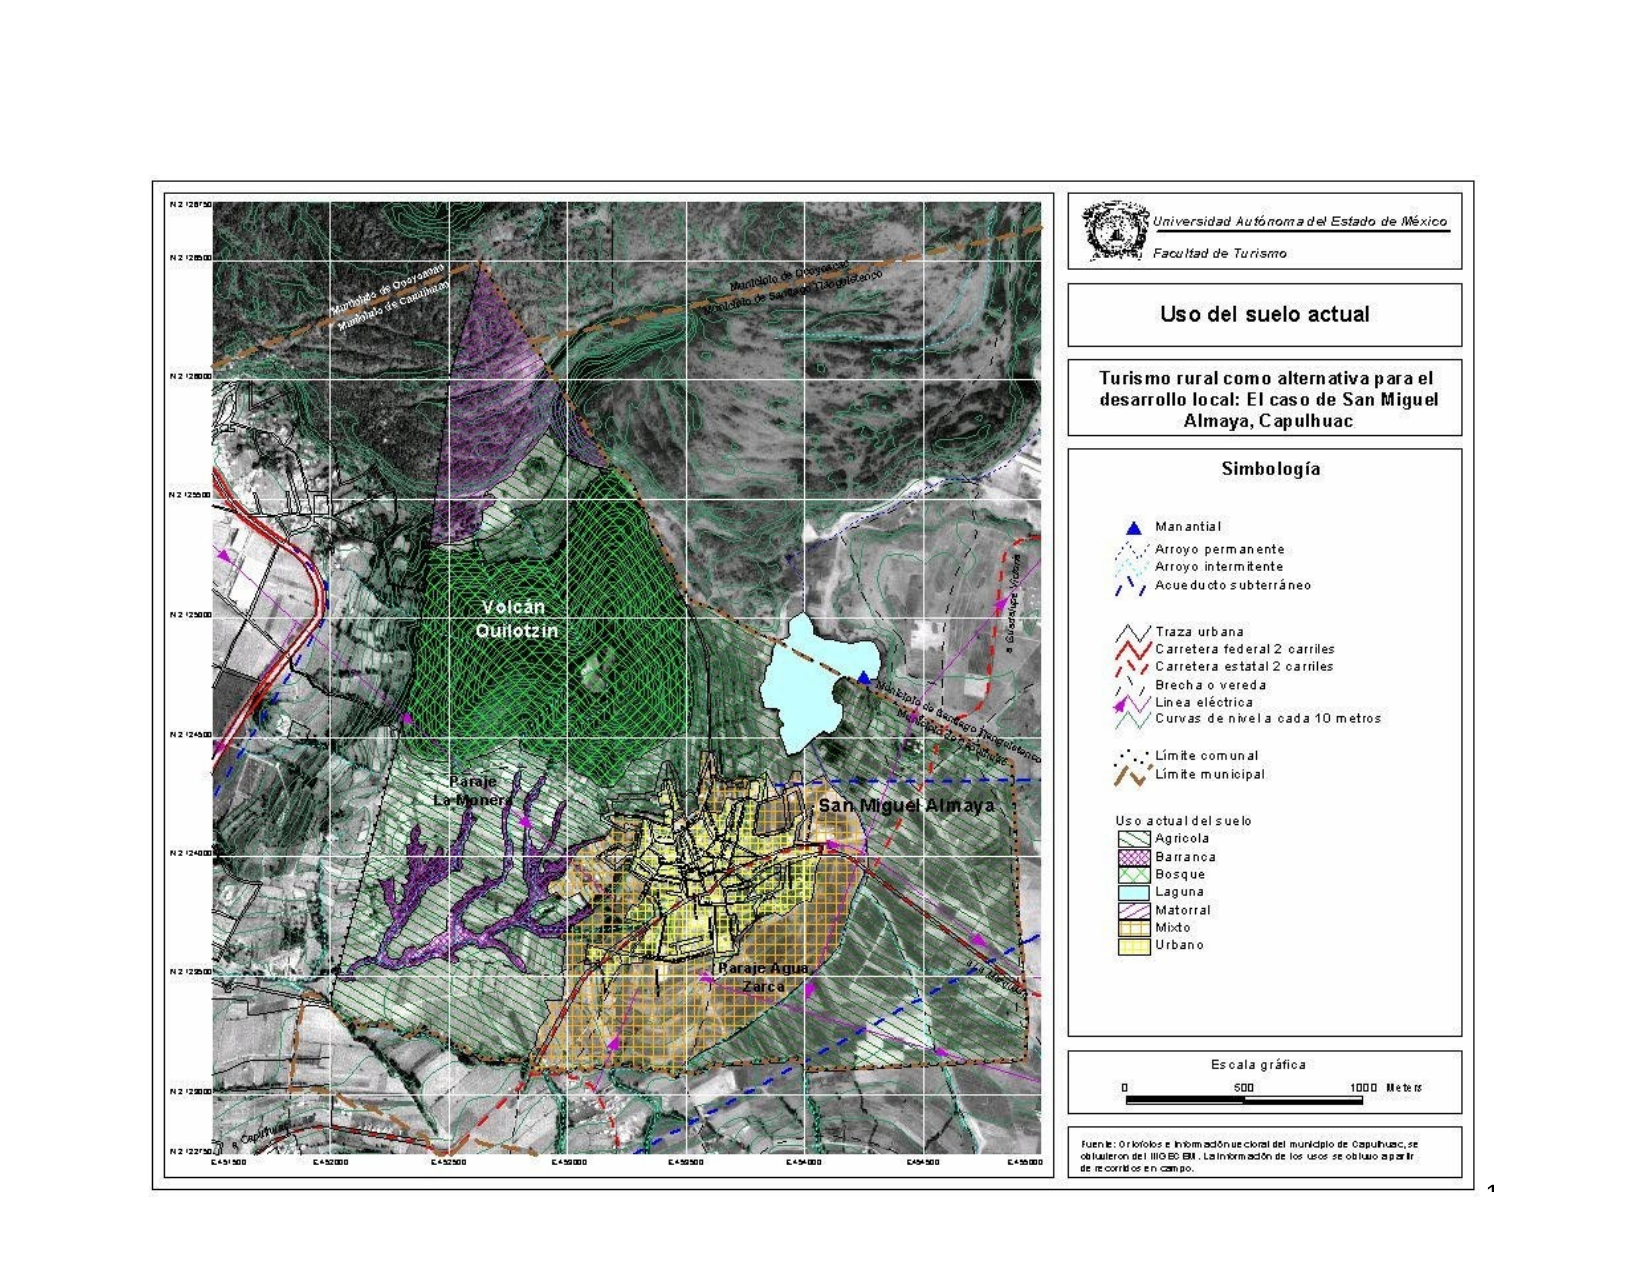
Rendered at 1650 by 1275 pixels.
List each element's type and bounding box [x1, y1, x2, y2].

picture [148, 175, 1480, 1197]
